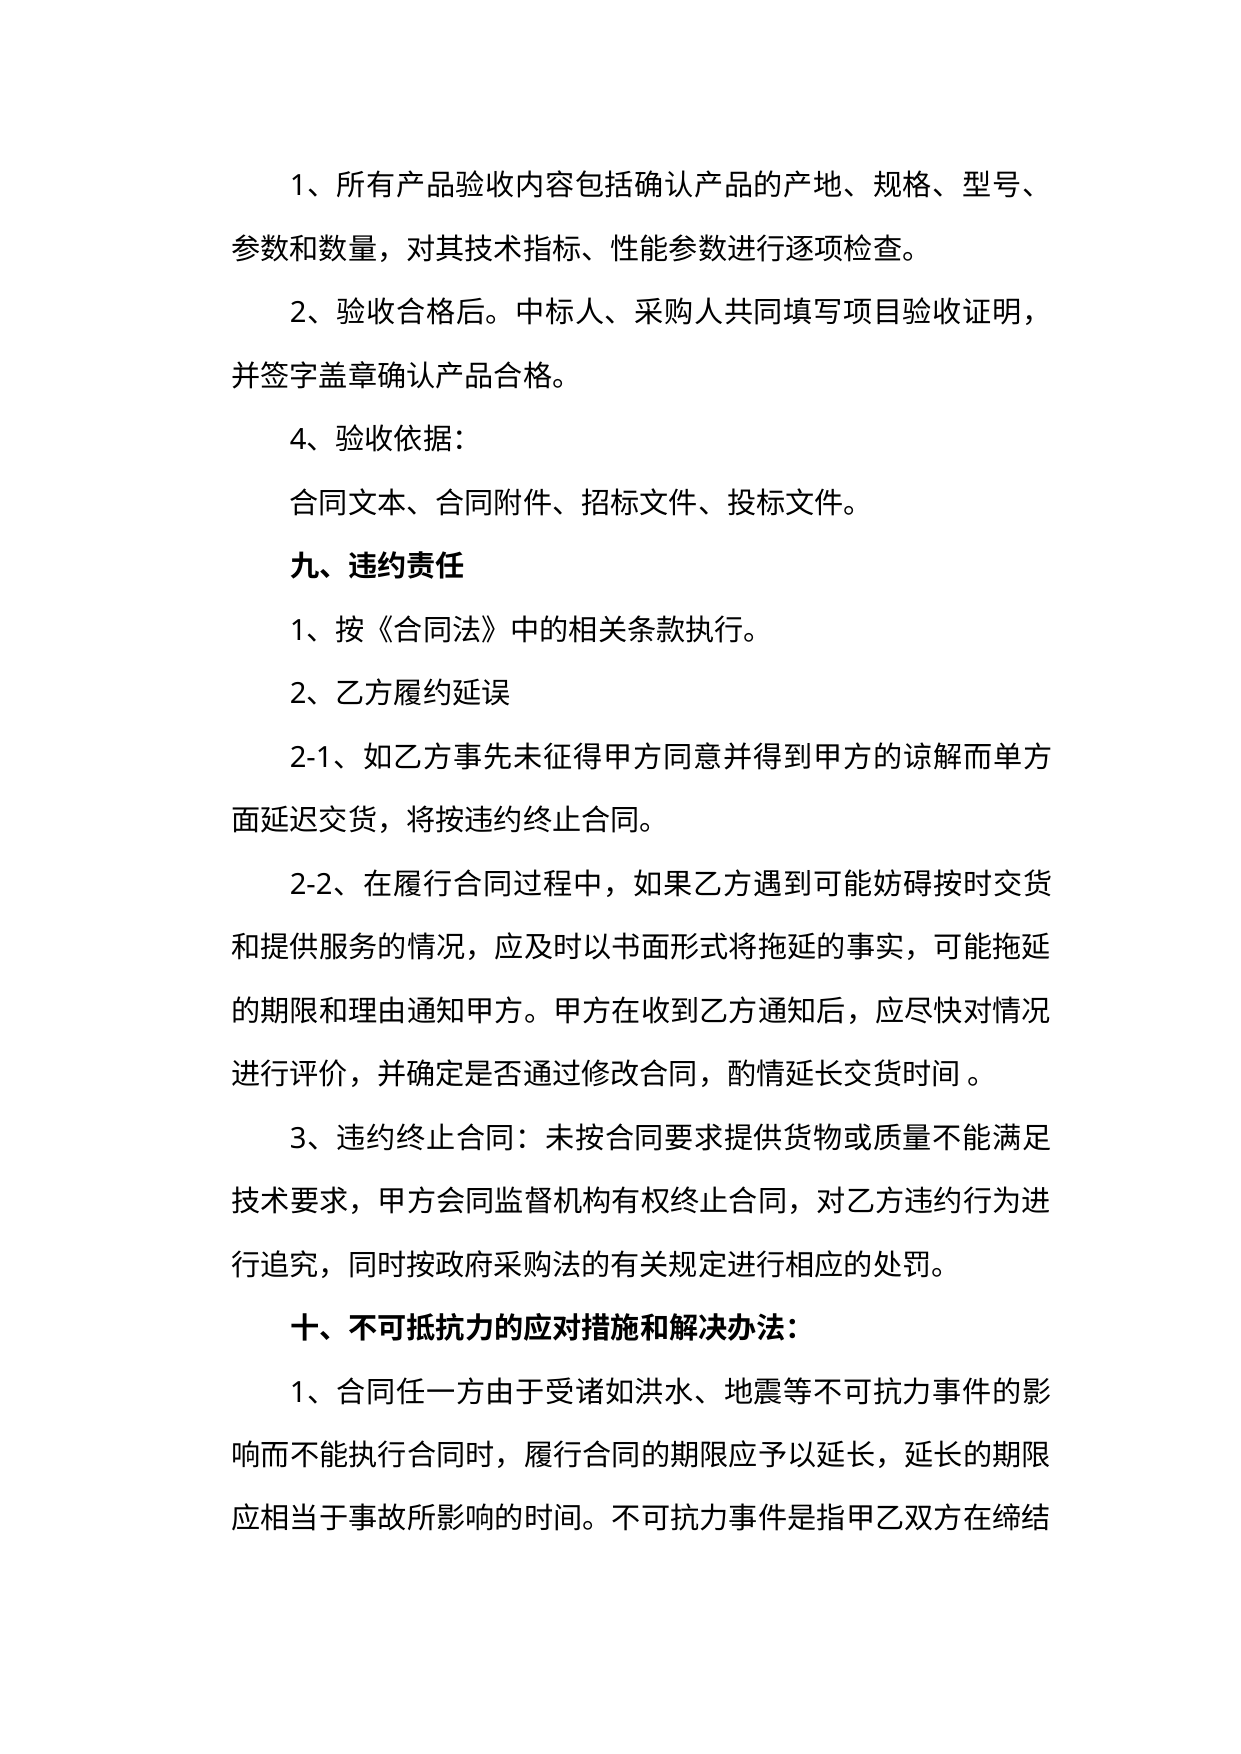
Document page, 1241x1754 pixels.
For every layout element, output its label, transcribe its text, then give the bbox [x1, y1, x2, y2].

text 2、验收合格后。中标人、采购人共同填写项目验收证明，并签字盖章确认产品合格。 [231, 289, 1053, 395]
text 2-2、在履行合同过程中，如果乙方遇到可能妨碍按时交货和提供服务的情况，应及时以书面形式将拖延的事实，可能拖延的期限和理由通知甲方。甲方在收到乙方通知后，应尽快对情况进行评价，并确定是否通过修改合同，酌情延长交货时间 。 [231, 860, 1053, 1093]
text 合同文本、合同附件、招标文件、投标文件。 [231, 479, 1053, 522]
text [231, 1368, 1053, 1537]
text 九、违约责任 [231, 543, 1053, 585]
text 1、所有产品验收内容包括确认产品的产地、规格、型号、参数和数量，对其技术指标、性能参数进行逐项检查。 [231, 162, 1053, 268]
text 十、不可抵抗力的应对措施和解决办法： [231, 1305, 1053, 1347]
text 2、乙方履约延误 [231, 670, 1053, 712]
text 4、验收依据： [231, 416, 1053, 458]
text 2-1、如乙方事先未征得甲方同意并得到甲方的谅解而单方面延迟交货，将按违约终止合同。 [231, 733, 1053, 839]
text 1、按《合同法》中的相关条款执行。 [231, 606, 1053, 649]
text 3、违约终止合同：未按合同要求提供货物或质量不能满足技术要求，甲方会同监督机构有权终止合同，对乙方违约行为进行追究，同时按政府采购法的有关规定进行相应的处罚。 [231, 1114, 1053, 1283]
